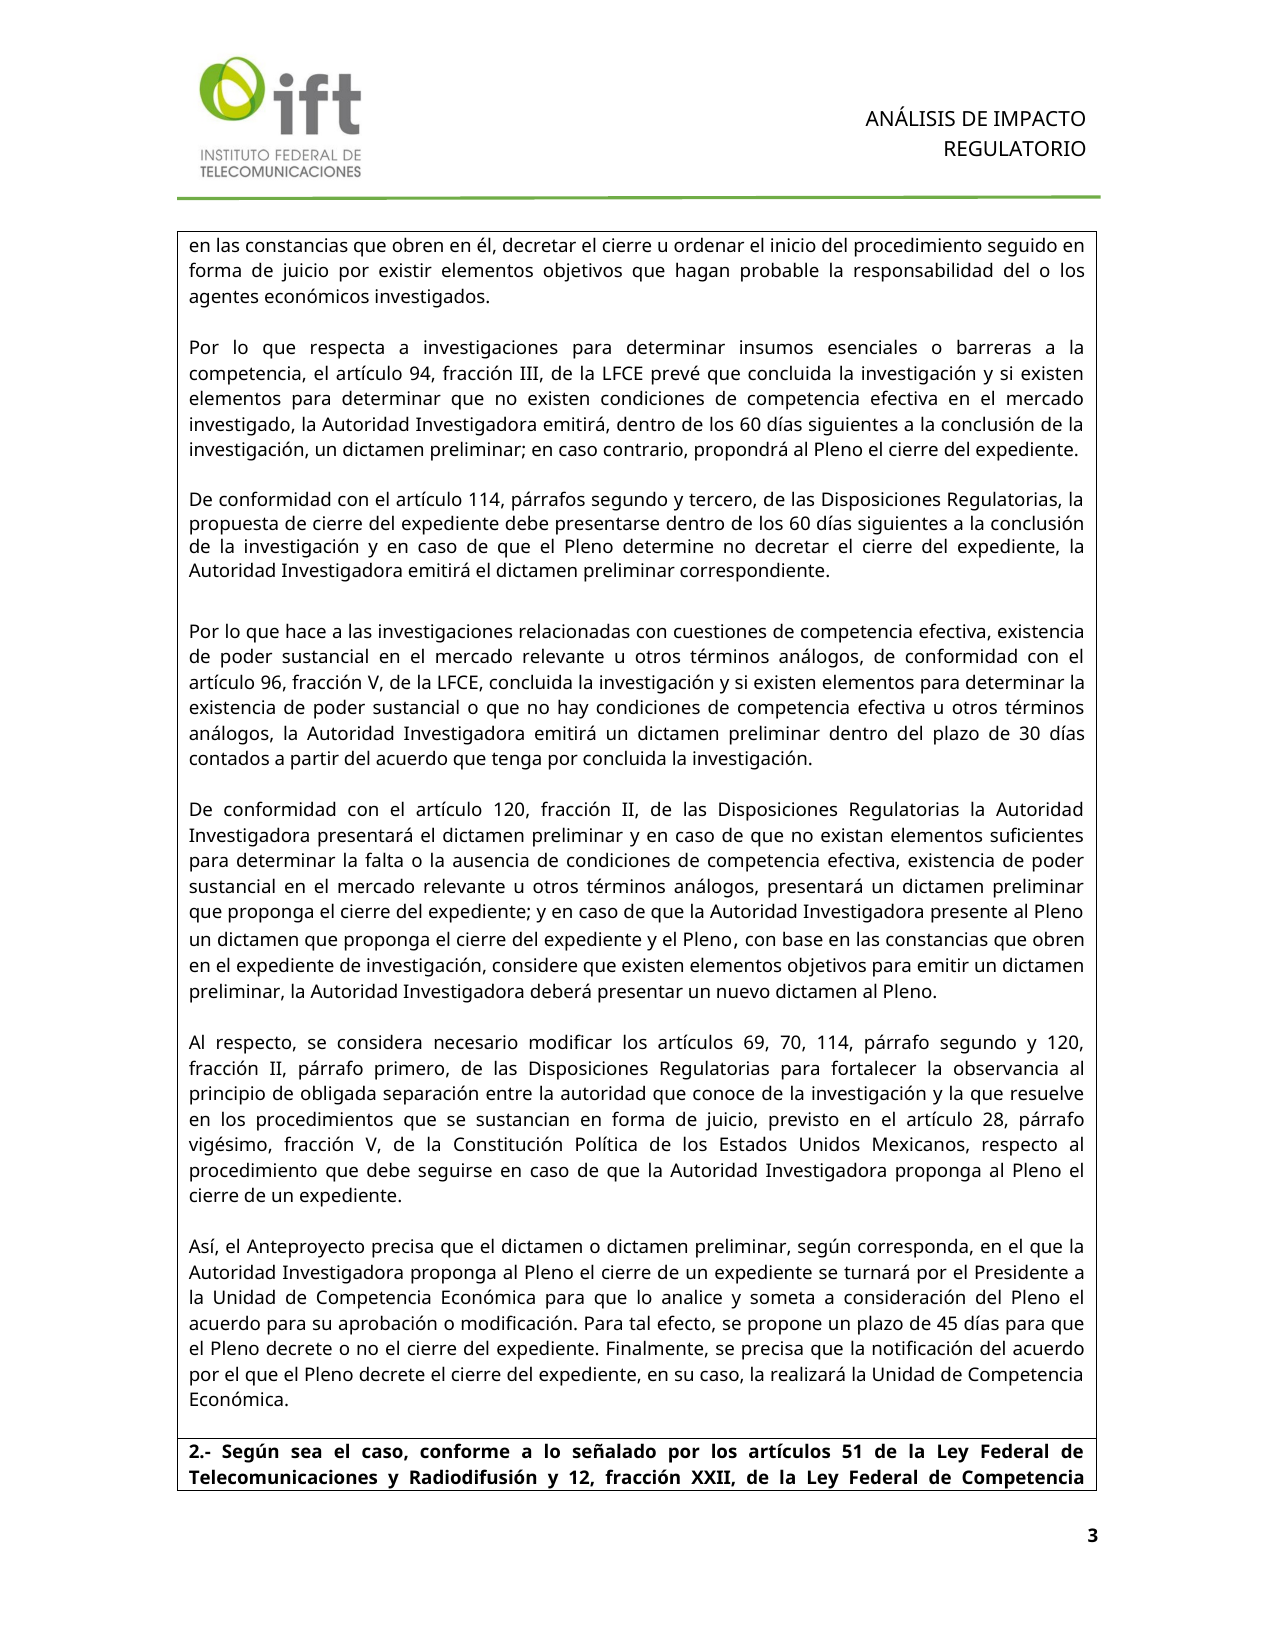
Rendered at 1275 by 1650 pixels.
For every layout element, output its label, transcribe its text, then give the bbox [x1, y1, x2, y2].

picture [177, 52, 390, 196]
